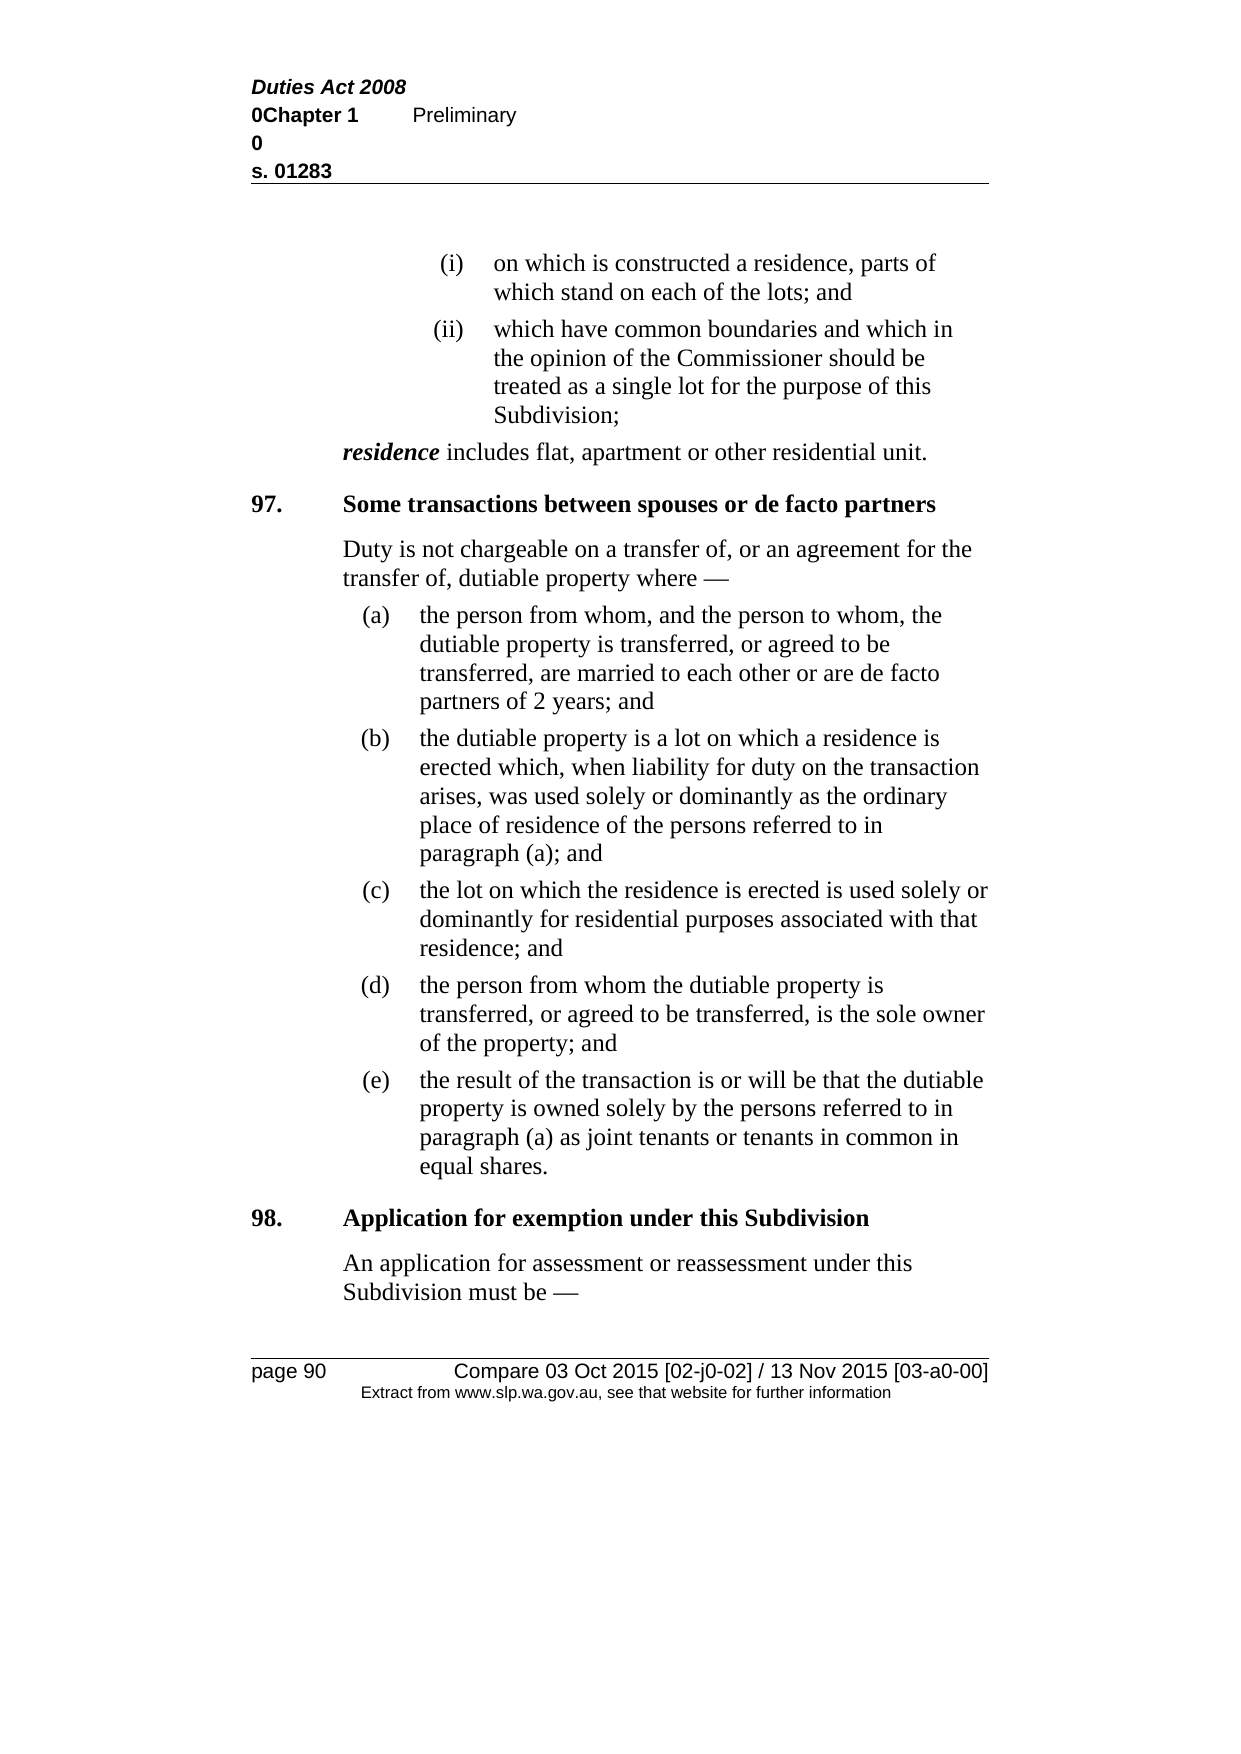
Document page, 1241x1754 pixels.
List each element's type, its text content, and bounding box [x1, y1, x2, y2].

subtitle 98. Application for exemption under this Subdivision [251, 1203, 989, 1231]
text (d) the person from whom the dutiable property is transferred, or agreed to be transferred, is the sole owner of the property; and [251, 970, 989, 1056]
text (e) the result of the transaction is or will be that the dutiable property is owned solely by the persons referred to in paragraph (a) as joint tenants or tenants in common in equal shares. [251, 1065, 989, 1180]
text (ii) which have common boundaries and which in the opinion of the Commissioner should be treated as a single lot for the purpose of this Subdivision; [251, 314, 989, 429]
subtitle 97. Some transactions between spouses or de facto partners [251, 489, 989, 518]
text (a) the person from whom, and the person to whom, the dutiable property is transferred, or agreed to be transferred, are married to each other or are de facto partners of 2 years; and [251, 600, 989, 715]
text (c) the lot on which the residence is erected is used solely or dominantly for residential purposes associated with that residence; and [251, 876, 989, 962]
text An application for assessment or reassessment under this Subdivision must be — [251, 1248, 989, 1306]
text Duty is not chargeable on a transfer of, or an agreement for the transfer of, dutiable property where — [251, 534, 989, 592]
text residence includes flat, apartment or other residential unit. [251, 437, 989, 466]
text (i) on which is constructed a residence, parts of which stand on each of the lots; and [251, 248, 989, 306]
text (b) the dutiable property is a lot on which a residence is erected which, when liability for duty on the transaction arises, was used solely or dominantly as the ordinary place of residence of the persons referred to in paragraph (a); and [251, 723, 989, 867]
